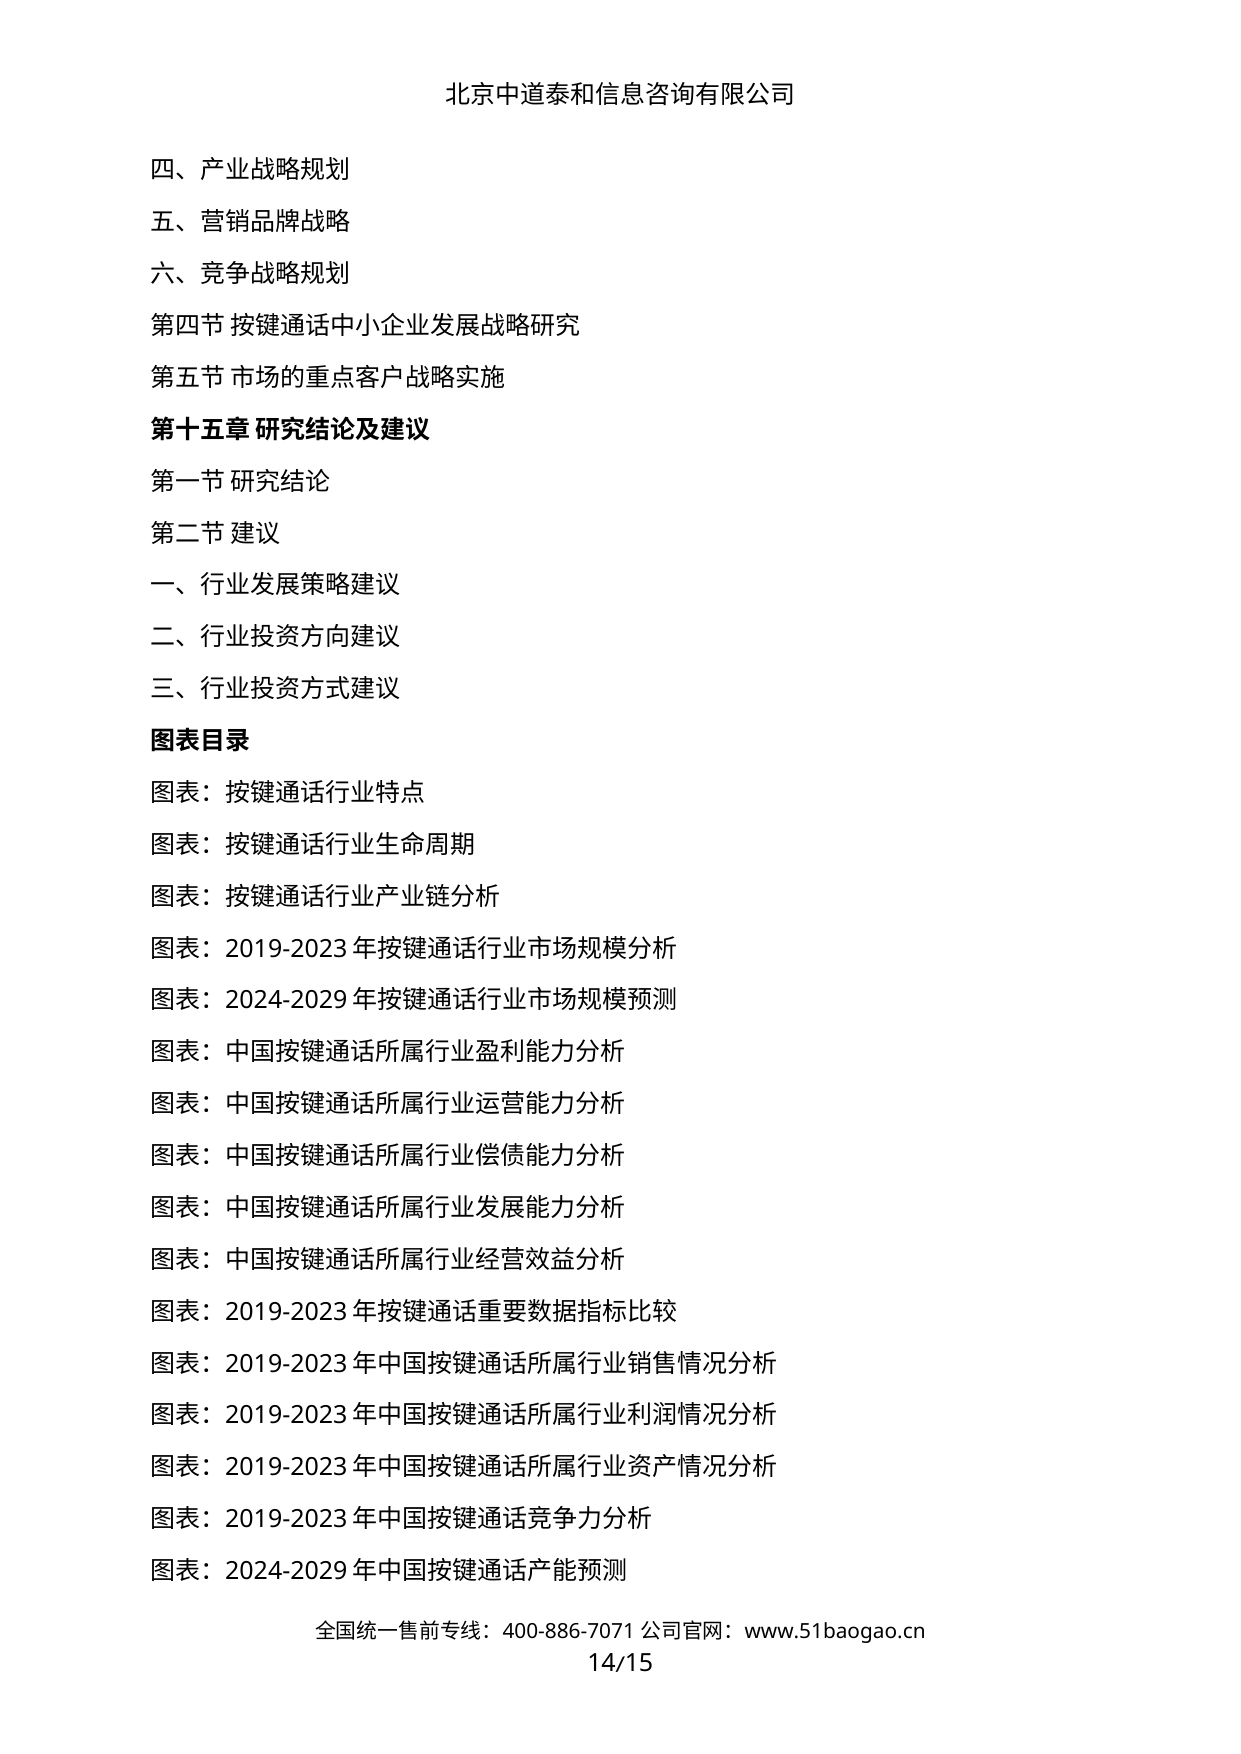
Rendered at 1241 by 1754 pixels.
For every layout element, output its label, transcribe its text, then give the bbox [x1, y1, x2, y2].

text 第四节 按键通话中小企业发展战略研究 [150, 306, 1090, 342]
text 图表：2019-2023年中国按键通话所属行业销售情况分析 [150, 1343, 1090, 1379]
text 图表：2019-2023年按键通话行业市场规模分析 [150, 928, 1090, 964]
text 第十五章 研究结论及建议 [150, 409, 1090, 446]
text 第二节 建议 [150, 513, 1090, 549]
text 图表：2019-2023年中国按键通话所属行业资产情况分析 [150, 1447, 1090, 1483]
text 图表：中国按键通话所属行业运营能力分析 [150, 1084, 1090, 1120]
text 图表：中国按键通话所属行业偿债能力分析 [150, 1136, 1090, 1172]
text 图表：2019-2023年中国按键通话所属行业利润情况分析 [150, 1395, 1090, 1431]
text 图表：按键通话行业生命周期 [150, 824, 1090, 861]
text 图表：中国按键通话所属行业经营效益分析 [150, 1239, 1090, 1276]
text 三、行业投资方式建议 [150, 669, 1090, 705]
text 图表：2024-2029年按键通话行业市场规模预测 [150, 980, 1090, 1016]
text 一、行业发展策略建议 [150, 565, 1090, 601]
text 图表：中国按键通话所属行业发展能力分析 [150, 1187, 1090, 1224]
text 图表：2024-2029年中国按键通话产能预测 [150, 1551, 1090, 1587]
text 六、竞争战略规划 [150, 254, 1090, 290]
text 图表目录 [150, 721, 1090, 757]
text 四、产业战略规划 [150, 150, 1090, 186]
text 五、营销品牌战略 [150, 202, 1090, 238]
text 图表：2019-2023年按键通话重要数据指标比较 [150, 1291, 1090, 1327]
text 二、行业投资方向建议 [150, 617, 1090, 653]
text 图表：中国按键通话所属行业盈利能力分析 [150, 1032, 1090, 1068]
text 图表：按键通话行业产业链分析 [150, 876, 1090, 912]
text 第一节 研究结论 [150, 461, 1090, 497]
text 图表：按键通话行业特点 [150, 772, 1090, 809]
text 第五节 市场的重点客户战略实施 [150, 357, 1090, 394]
text 图表：2019-2023年中国按键通话竞争力分析 [150, 1499, 1090, 1535]
